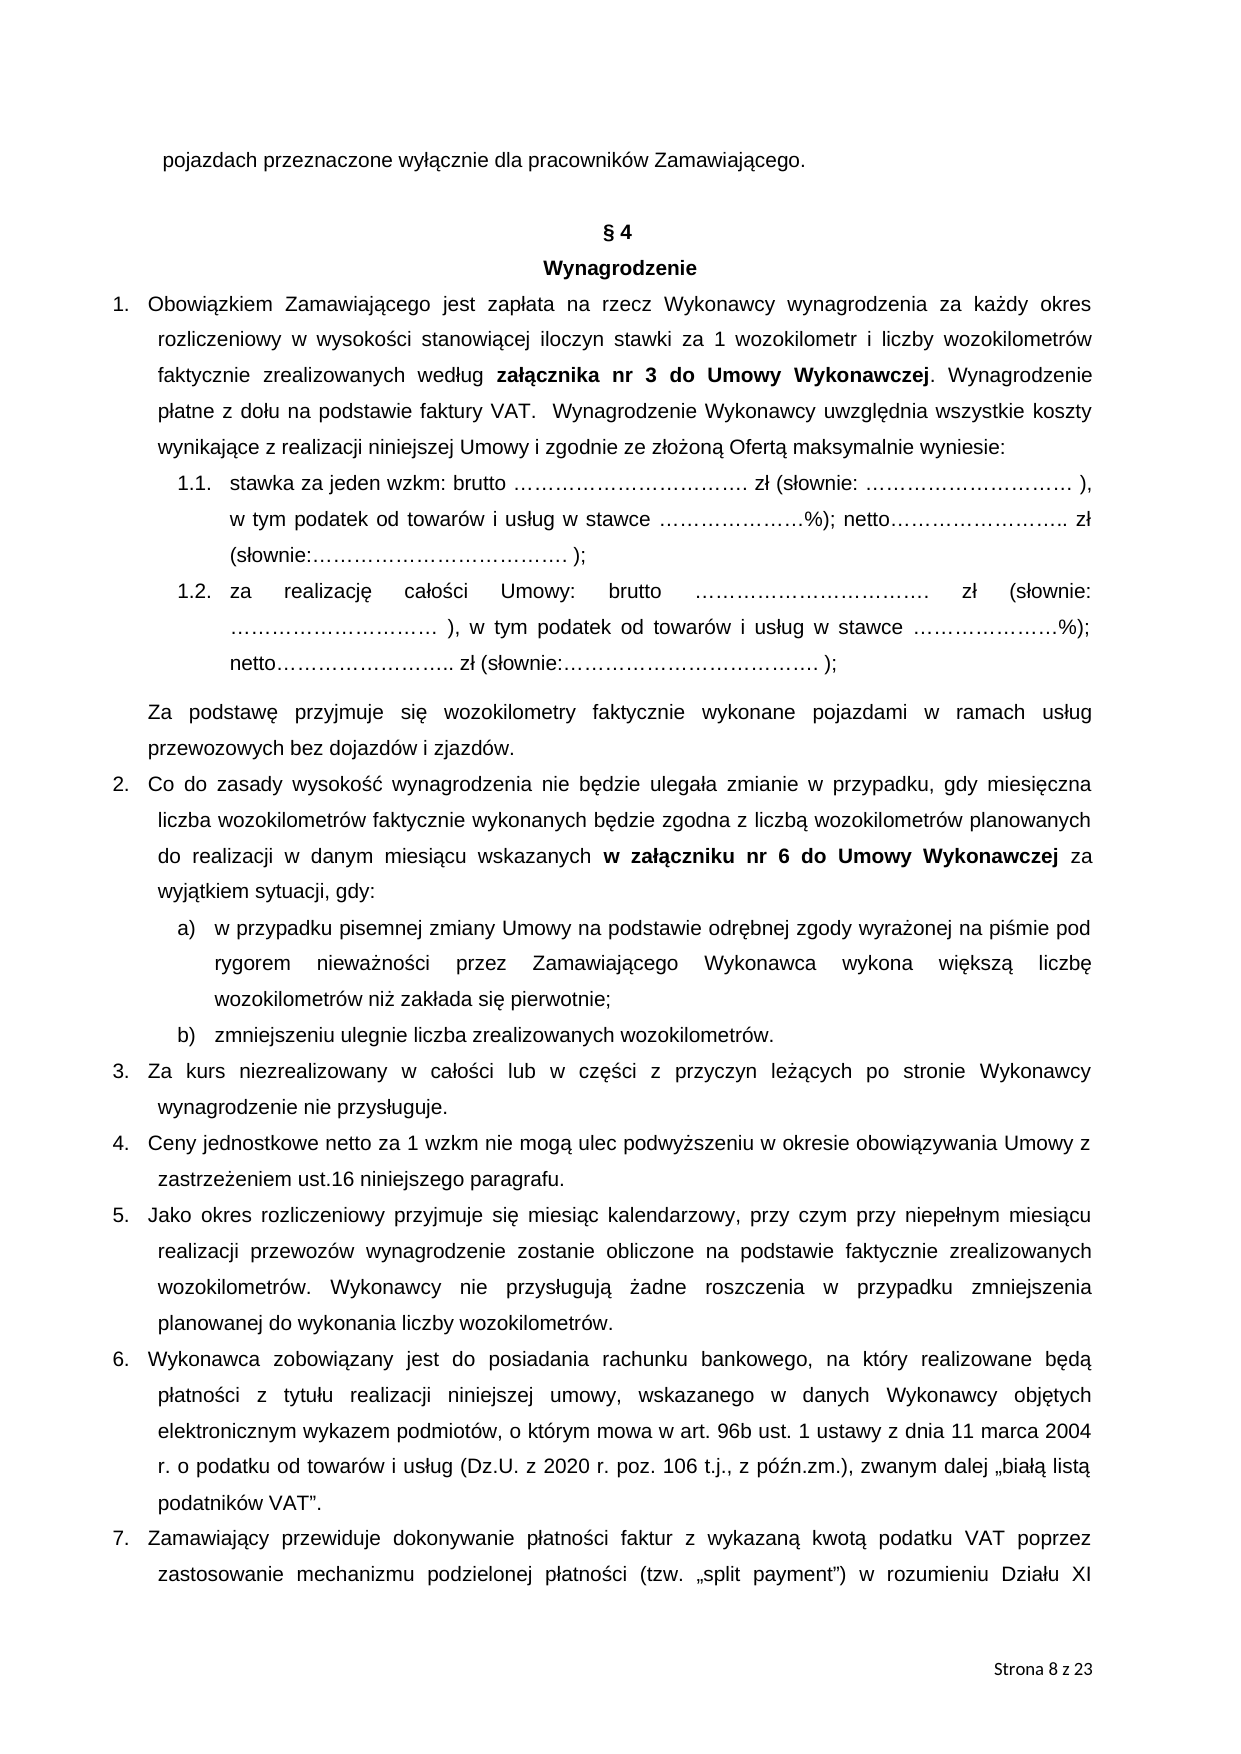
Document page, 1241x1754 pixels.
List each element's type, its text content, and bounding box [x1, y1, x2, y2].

list Ceny jednostkowe netto za 1 wzkm nie mogą ulec podwyższeniu w okresie obowiązywania Umowy z zastrzeżeniem ust.16 niniejszego paragrafu. [112, 1131, 1093, 1191]
list stawka za jeden wzkm: brutto ……………………………. zł (słownie: ………………………… ), w tym podatek od towarów i usług w stawce …………………%); netto…………………….. zł (słownie:………………………………. ); [177, 471, 1093, 567]
list Jako okres rozliczeniowy przyjmuje się miesiąc kalendarzowy, przy czym przy niepełnym miesiącu realizacji przewozów wynagrodzenie zostanie obliczone na podstawie faktycznie zrealizowanych wozokilometrów. Wykonawcy nie przysługują żadne roszczenia w przypadku zmniejszenia planowanej do wykonania liczby wozokilometrów. [112, 1203, 1093, 1334]
list zmniejszeniu ulegnie liczba zrealizowanych wozokilometrów. [177, 1023, 1093, 1047]
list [103, 148, 1093, 172]
list Wykonawca zobowiązany jest do posiadania rachunku bankowego, na który realizowane będą płatności z tytułu realizacji niniejszej umowy, wskazanego w danych Wykonawcy objętych elektronicznym wykazem podmiotów, o którym mowa w art. 96b ust. 1 ustawy z dnia 11 marca 2004 r. o podatku od towarów i usług (Dz.U. z 2020 r. poz. 106 t.j., z późn.zm.), zwanym dalej „białą listą podatników VAT”. [112, 1347, 1093, 1514]
list Za kurs niezrealizowany w całości lub w części z przyczyn leżących po stronie Wykonawcy wynagrodzenie nie przysługuje. [112, 1059, 1093, 1119]
text § 4 Wynagrodzenie [148, 219, 1093, 279]
list Co do zasady wysokość wynagrodzenia nie będzie ulegała zmianie w przypadku, gdy miesięczna liczba wozokilometrów faktycznie wykonanych będzie zgodna z liczbą wozokilometrów planowanych do realizacji w danym miesiącu wskazanych w załączniku nr 6 do Umowy Wykonawczej za wyjątkiem sytuacji, gdy: [112, 772, 1093, 903]
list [112, 1526, 1093, 1586]
text Za podstawę przyjmuje się wozokilometry faktycznie wykonane pojazdami w ramach usług przewozowych bez dojazdów i zjazdów. [148, 700, 1093, 759]
list Obowiązkiem Zamawiającego jest zapłata na rzecz Wykonawcy wynagrodzenia za każdy okres rozliczeniowy w wysokości stanowiącej iloczyn stawki za 1 wozokilometr i liczby wozokilometrów faktycznie zrealizowanych według załącznika nr 3 do Umowy Wykonawczej. Wynagrodzenie płatne z dołu na podstawie faktury VAT. Wynagrodzenie Wykonawcy uwzględnia wszystkie koszty wynikające z realizacji niniejszej Umowy i zgodnie ze złożoną Ofertą maksymalnie wyniesie: [112, 291, 1093, 459]
list za realizację całości Umowy: brutto ……………………………. zł (słownie: ………………………… ), w tym podatek od towarów i usług w stawce …………………%); netto…………………….. zł (słownie:………………………………. ); [177, 579, 1091, 675]
list w przypadku pisemnej zmiany Umowy na podstawie odrębnej zgody wyrażonej na piśmie pod rygorem nieważności przez Zamawiającego Wykonawca wykona większą liczbę wozokilometrów niż zakłada się pierwotnie; [177, 915, 1093, 1011]
